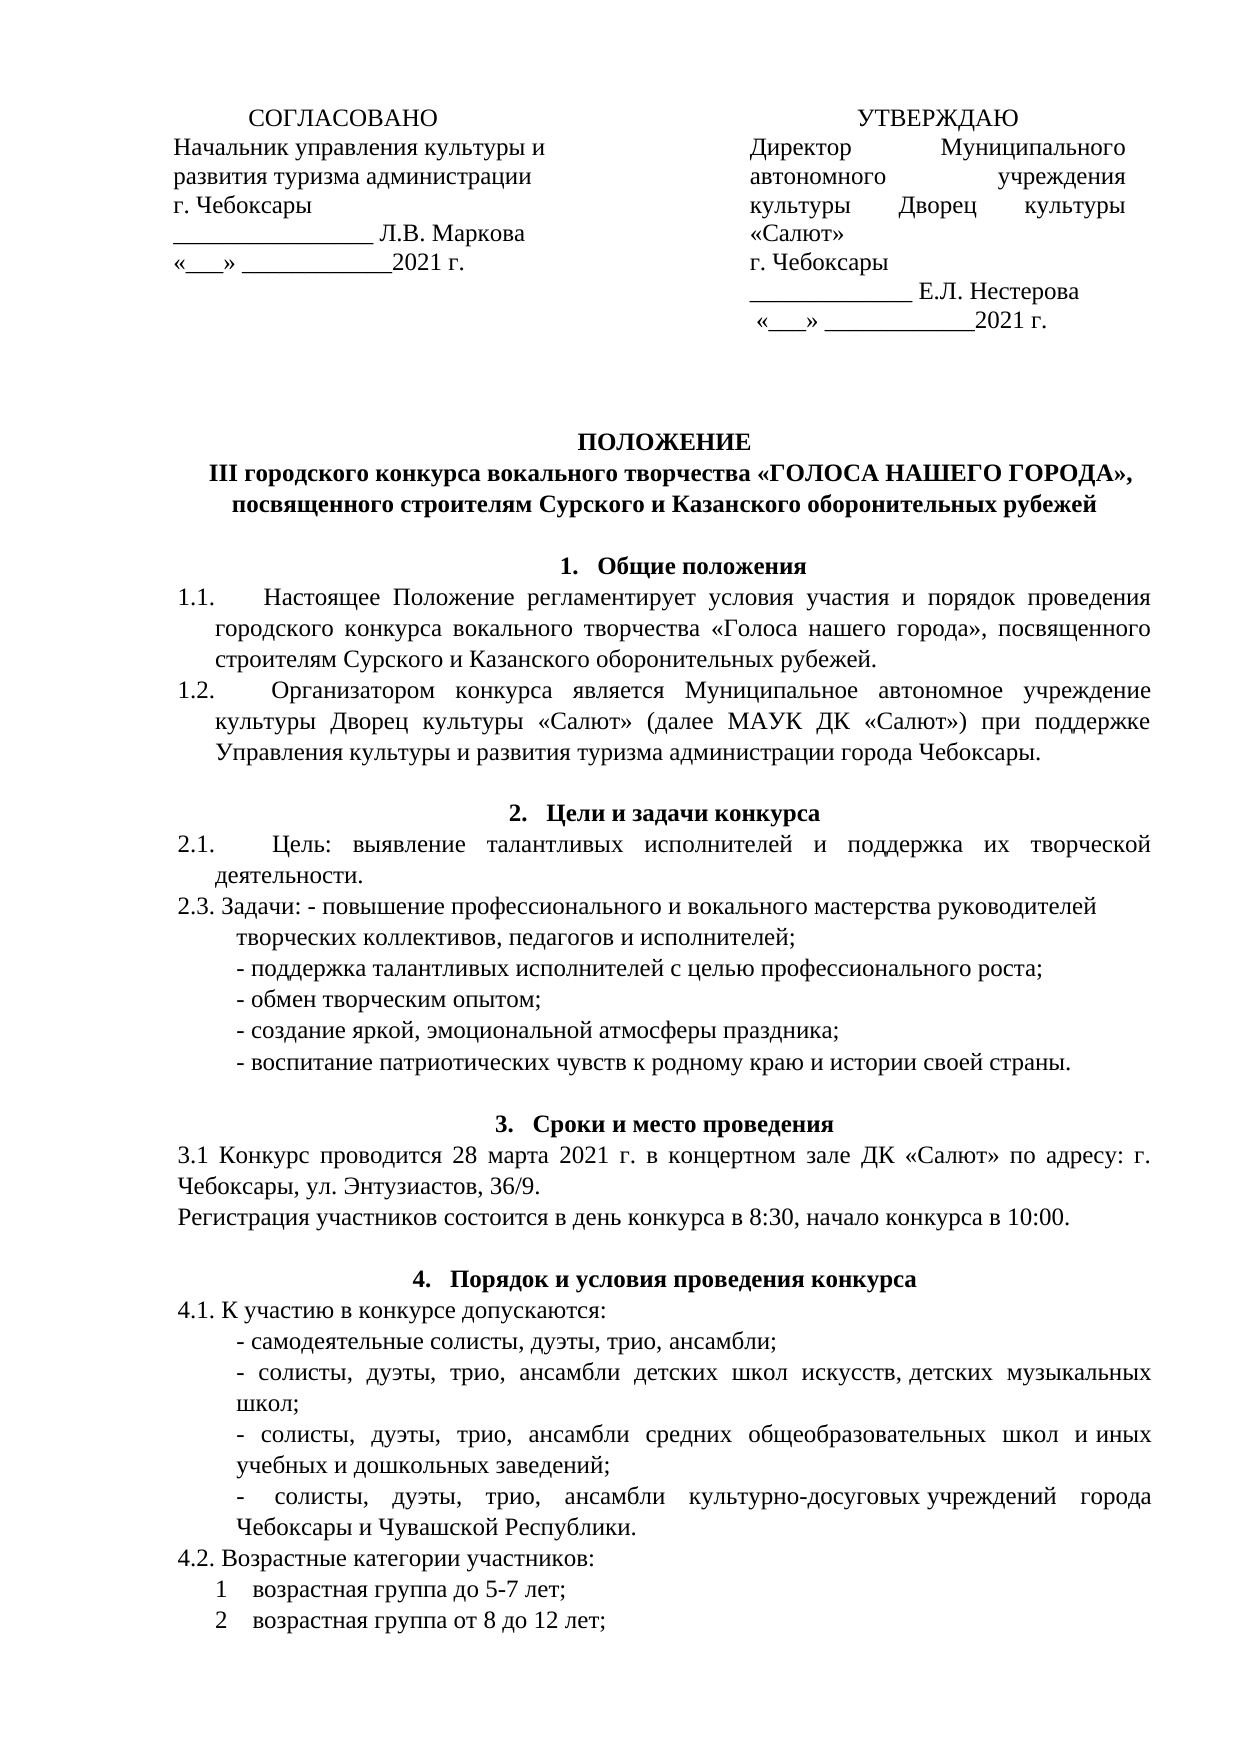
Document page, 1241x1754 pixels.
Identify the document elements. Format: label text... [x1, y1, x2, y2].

list - воспитание патриотических чувств к родному краю и истории своей страны. [236, 1047, 1152, 1075]
list Настоящее Положение регламентирует условия участия и порядок проведения городского конкурса вокального творчества «Голоса нашего города», посвященного строителям Сурского и Казанского оборонительных рубежей. [177, 582, 1152, 673]
list - создание яркой, эмоциональной атмосферы праздника; [236, 1016, 1152, 1044]
text посвященного строителям Сурского и Казанского оборонительных рубежей [177, 489, 1152, 517]
list возрастная группа до 5-7 лет; [215, 1574, 1152, 1603]
text 2.3. Задачи: - повышение профессионального и вокального мастерства руководителей творческих коллективов, педагогов и исполнителей; [177, 891, 1152, 951]
list Цели и задачи конкурса [177, 798, 1152, 827]
list - обмен творческим опытом; [236, 984, 1152, 1013]
list возрастная группа от 8 до 12 лет; [215, 1605, 1152, 1634]
text 3.1 Конкурс проводится 28 марта 2021 г. в концертном зале ДК «Салют» по адресу: г. Чебоксары, ул. Энтузиастов, 36/9. [177, 1140, 1152, 1199]
list Организатором конкурса является Муниципальное автономное учреждение культуры Дворец культуры «Салют» (далее МАУК ДК «Салют») при поддержке Управления культуры и развития туризма администрации города Чебоксары. [177, 675, 1152, 766]
table_header УТВЕРЖДАЮ [738, 104, 1137, 132]
text ПОЛОЖЕНИЕ [177, 427, 1152, 455]
table_cell Начальник управления культуры и развития туризма администрации г. Чебоксары ________________ Л.В. Маркова «___» ____________2021 г. [162, 132, 738, 333]
table_cell Директор Муниципального автономного учреждения культуры Дворец культуры «Салют» г. Чебоксары _____________ Е.Л. Нестерова «___» ____________2021 г. [738, 132, 1137, 333]
text - солисты, дуэты, трио, ансамбли детских школ искусств, детских музыкальных школ; [236, 1357, 1152, 1417]
list Цель: выявление талантливых исполнителей и поддержка их творческой деятельности. [177, 829, 1152, 889]
text III городского конкурса вокального творчества «ГОЛОСА НАШЕГО ГОРОДА», [177, 458, 1152, 486]
text - самодеятельные солисты, дуэты, трио, ансамбли; [236, 1326, 1152, 1355]
text 4.2. Возрастные категории участников: [177, 1543, 1152, 1572]
text - солисты, дуэты, трио, ансамбли культурно-досуговых учреждений города Чебоксары и Чувашской Республики. [236, 1481, 1152, 1541]
text 4.1. К участию в конкурсе допускаются: [177, 1295, 1152, 1324]
table_header СОГЛАСОВАНО [162, 104, 738, 132]
text Регистрация участников состоится в день конкурса в 8:30, начало конкурса в 10:00. [177, 1202, 1152, 1231]
list Порядок и условия проведения конкурса [177, 1264, 1152, 1293]
list Общие положения [215, 551, 1152, 579]
text - поддержка талантливых исполнителей с целью профессионального роста; [236, 953, 1152, 982]
list Сроки и место проведения [177, 1109, 1152, 1137]
text - солисты, дуэты, трио, ансамбли средних общеобразовательных школ и иных учебных и дошкольных заведений; [236, 1419, 1152, 1479]
